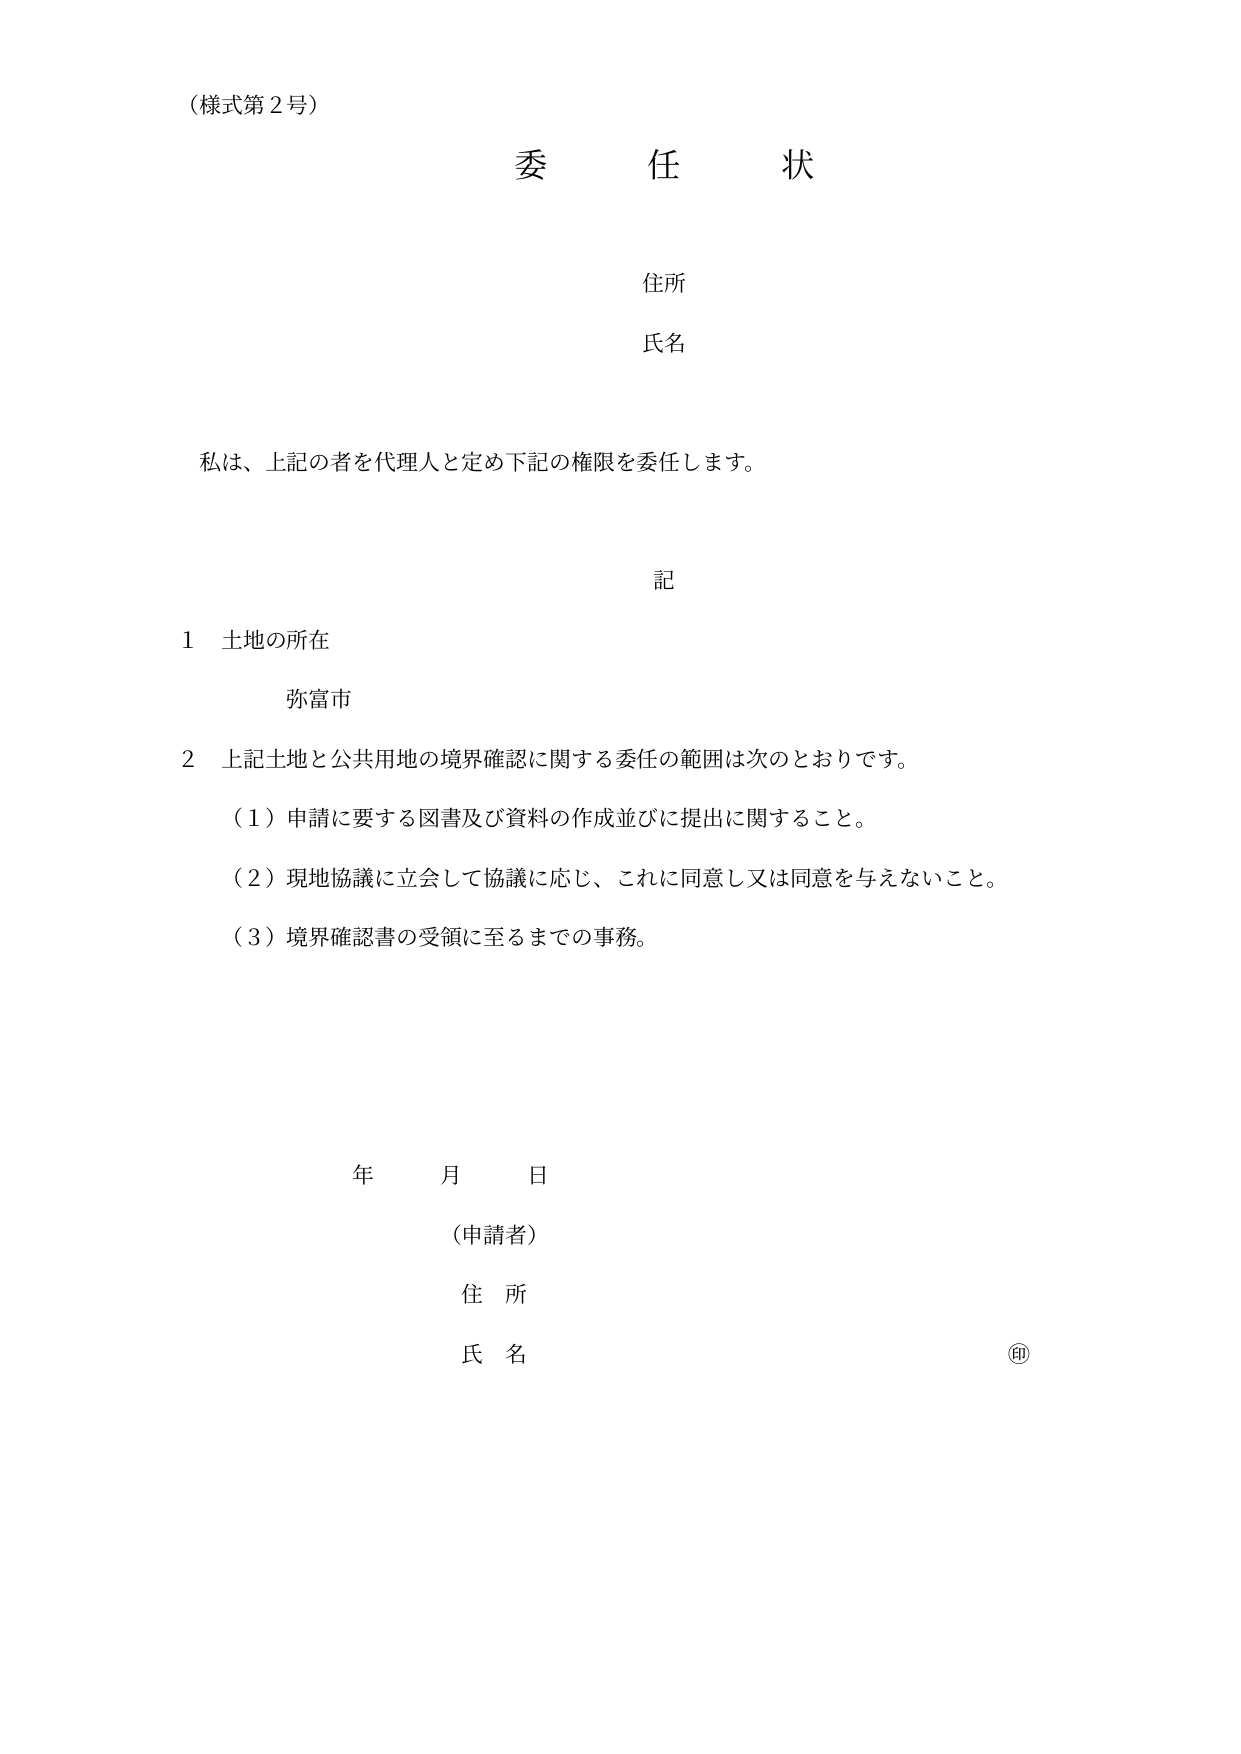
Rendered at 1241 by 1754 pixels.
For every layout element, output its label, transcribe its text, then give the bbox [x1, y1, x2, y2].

text 住所 [177, 252, 1152, 312]
text 記 [177, 550, 1152, 609]
text （３）境界確認書の受領に至るまでの事務。 [177, 907, 1152, 966]
text （１）申請に要する図書及び資料の作成並びに提出に関すること。 [177, 788, 1152, 847]
text 弥富市 [177, 669, 1152, 728]
text 氏名 [177, 312, 1152, 371]
text 年 月 日 [177, 1144, 1152, 1204]
text （２）現地協議に立会して協議に応じ、これに同意し又は同意を与えないこと。 [177, 847, 1152, 907]
text 住 所 [440, 1263, 1152, 1323]
text 私は、上記の者を代理人と定め下記の権限を委任します。 [177, 431, 1152, 490]
text （申請者） [440, 1204, 1152, 1263]
text １ 土地の所在 [177, 609, 1152, 669]
text ２ 上記土地と公共用地の境界確認に関する委任の範囲は次のとおりです。 [177, 728, 1152, 788]
text 委 任 状 [177, 133, 1152, 193]
text 氏 名 ㊞ [352, 1323, 1152, 1382]
text （様式第２号） [177, 74, 1152, 133]
